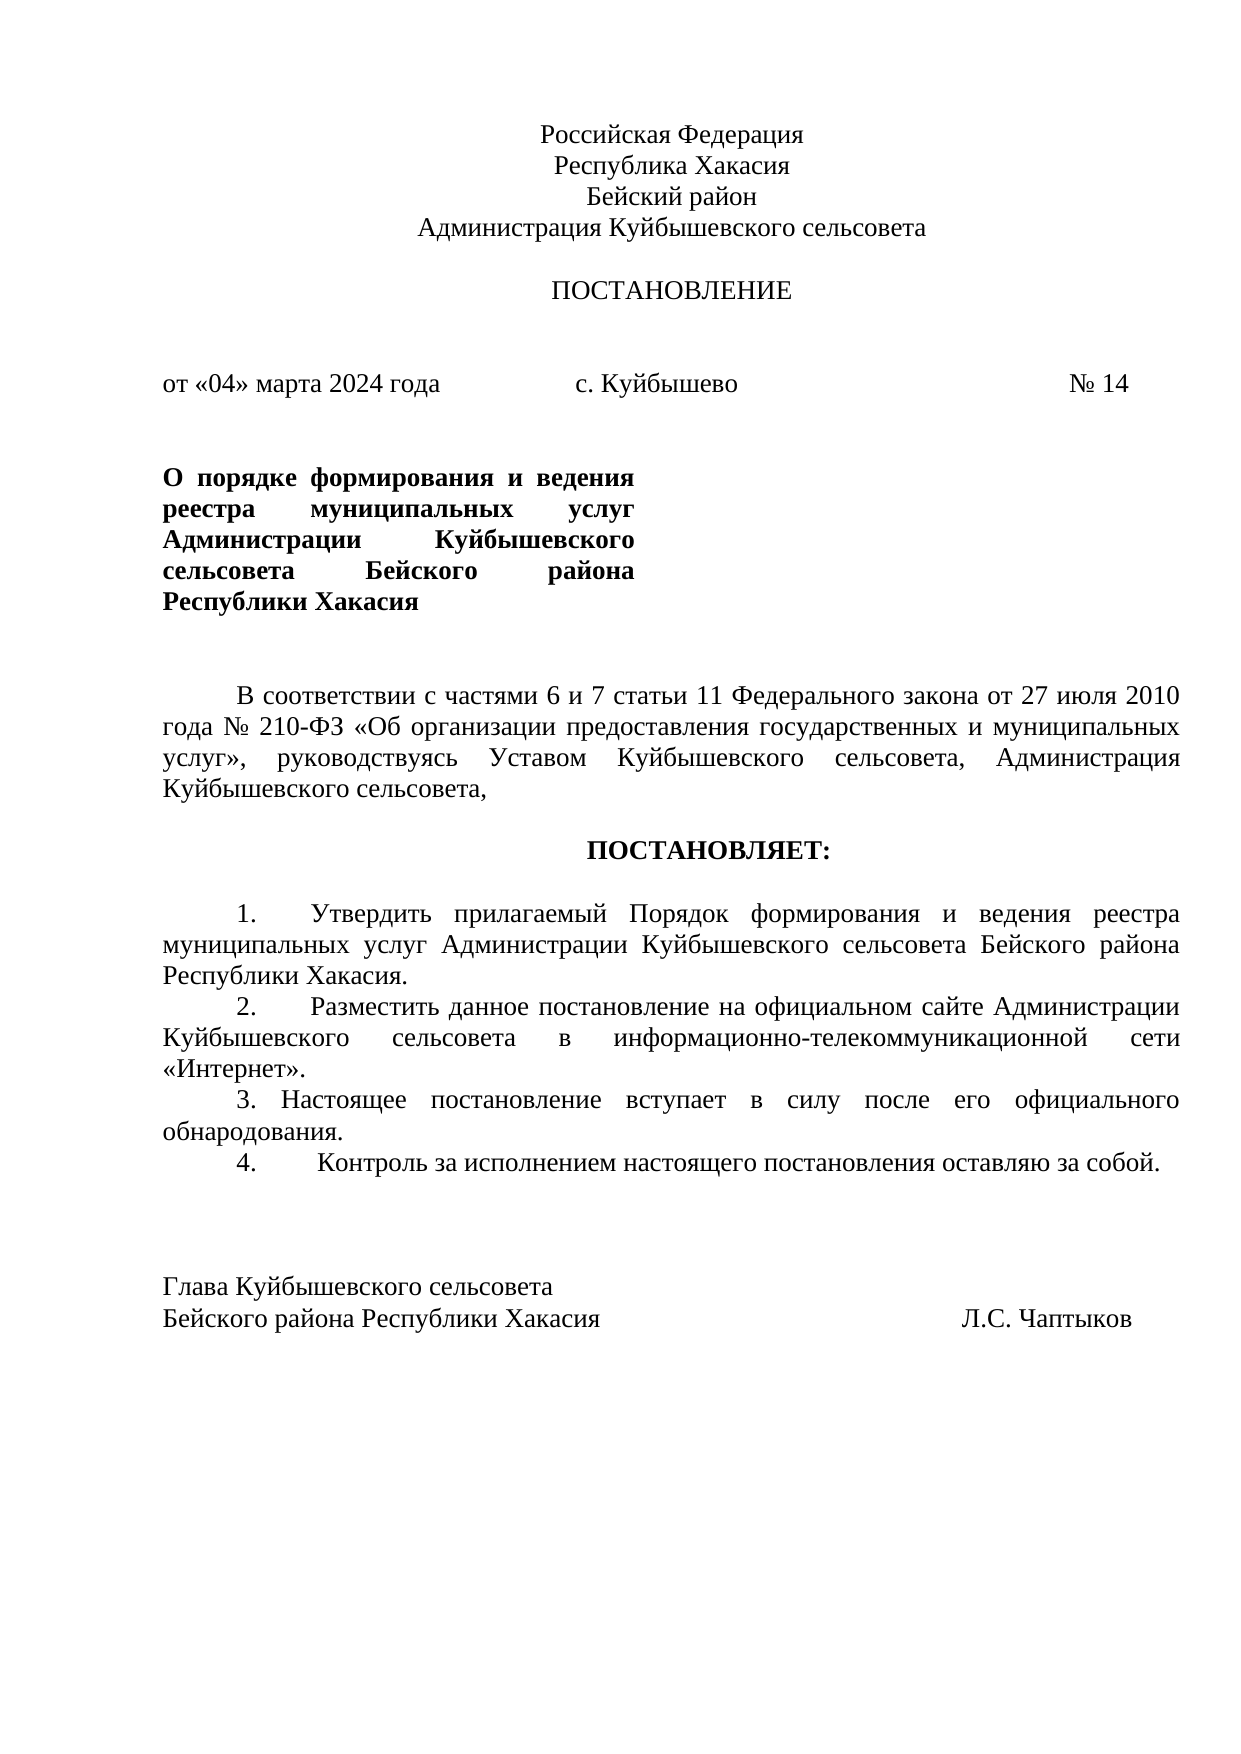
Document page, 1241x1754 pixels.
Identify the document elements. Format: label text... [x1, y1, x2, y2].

text от «04» марта 2024 года с. Куйбышево № 14 [162, 367, 1181, 398]
text В соответствии с частями 6 и 7 статьи 11 Федерального закона от 27 июля 2010 года № 210-ФЗ «Об организации предоставления государственных и муниципальных услуг», руководствуясь Уставом Куйбышевского сельсовета, Администрация Куйбышевского сельсовета, [162, 679, 1181, 803]
text ПОСТАНОВЛЯЕТ: [162, 834, 1181, 866]
text ПОСТАНОВЛЕНИЕ [162, 274, 1181, 305]
text Российская Федерация [162, 118, 1181, 149]
text 1. Утвердить прилагаемый Порядок формирования и ведения реестра муниципальных услуг Администрации Куйбышевского сельсовета Бейского района Республики Хакасия. [162, 897, 1181, 990]
text Бейского района Республики Хакасия Л.С. Чаптыков [162, 1302, 1181, 1333]
text Бейский район [162, 180, 1181, 212]
text 2. Разместить данное постановление на официальном сайте Администрации Куйбышевского сельсовета в информационно-телекоммуникационной сети «Интернет». [162, 990, 1181, 1084]
text 4. Контроль за исполнением настоящего постановления оставляю за собой. [162, 1146, 1181, 1177]
text 3. Настоящее постановление вступает в силу после его официального обнародования. [162, 1084, 1181, 1146]
text О порядке формирования и ведения реестра муниципальных услуг Администрации Куйбышевского сельсовета Бейского района Республики Хакасия [162, 461, 635, 616]
text Республика Хакасия [162, 149, 1181, 180]
text Администрация Куйбышевского сельсовета [162, 212, 1181, 243]
text Глава Куйбышевского сельсовета [162, 1271, 1181, 1302]
